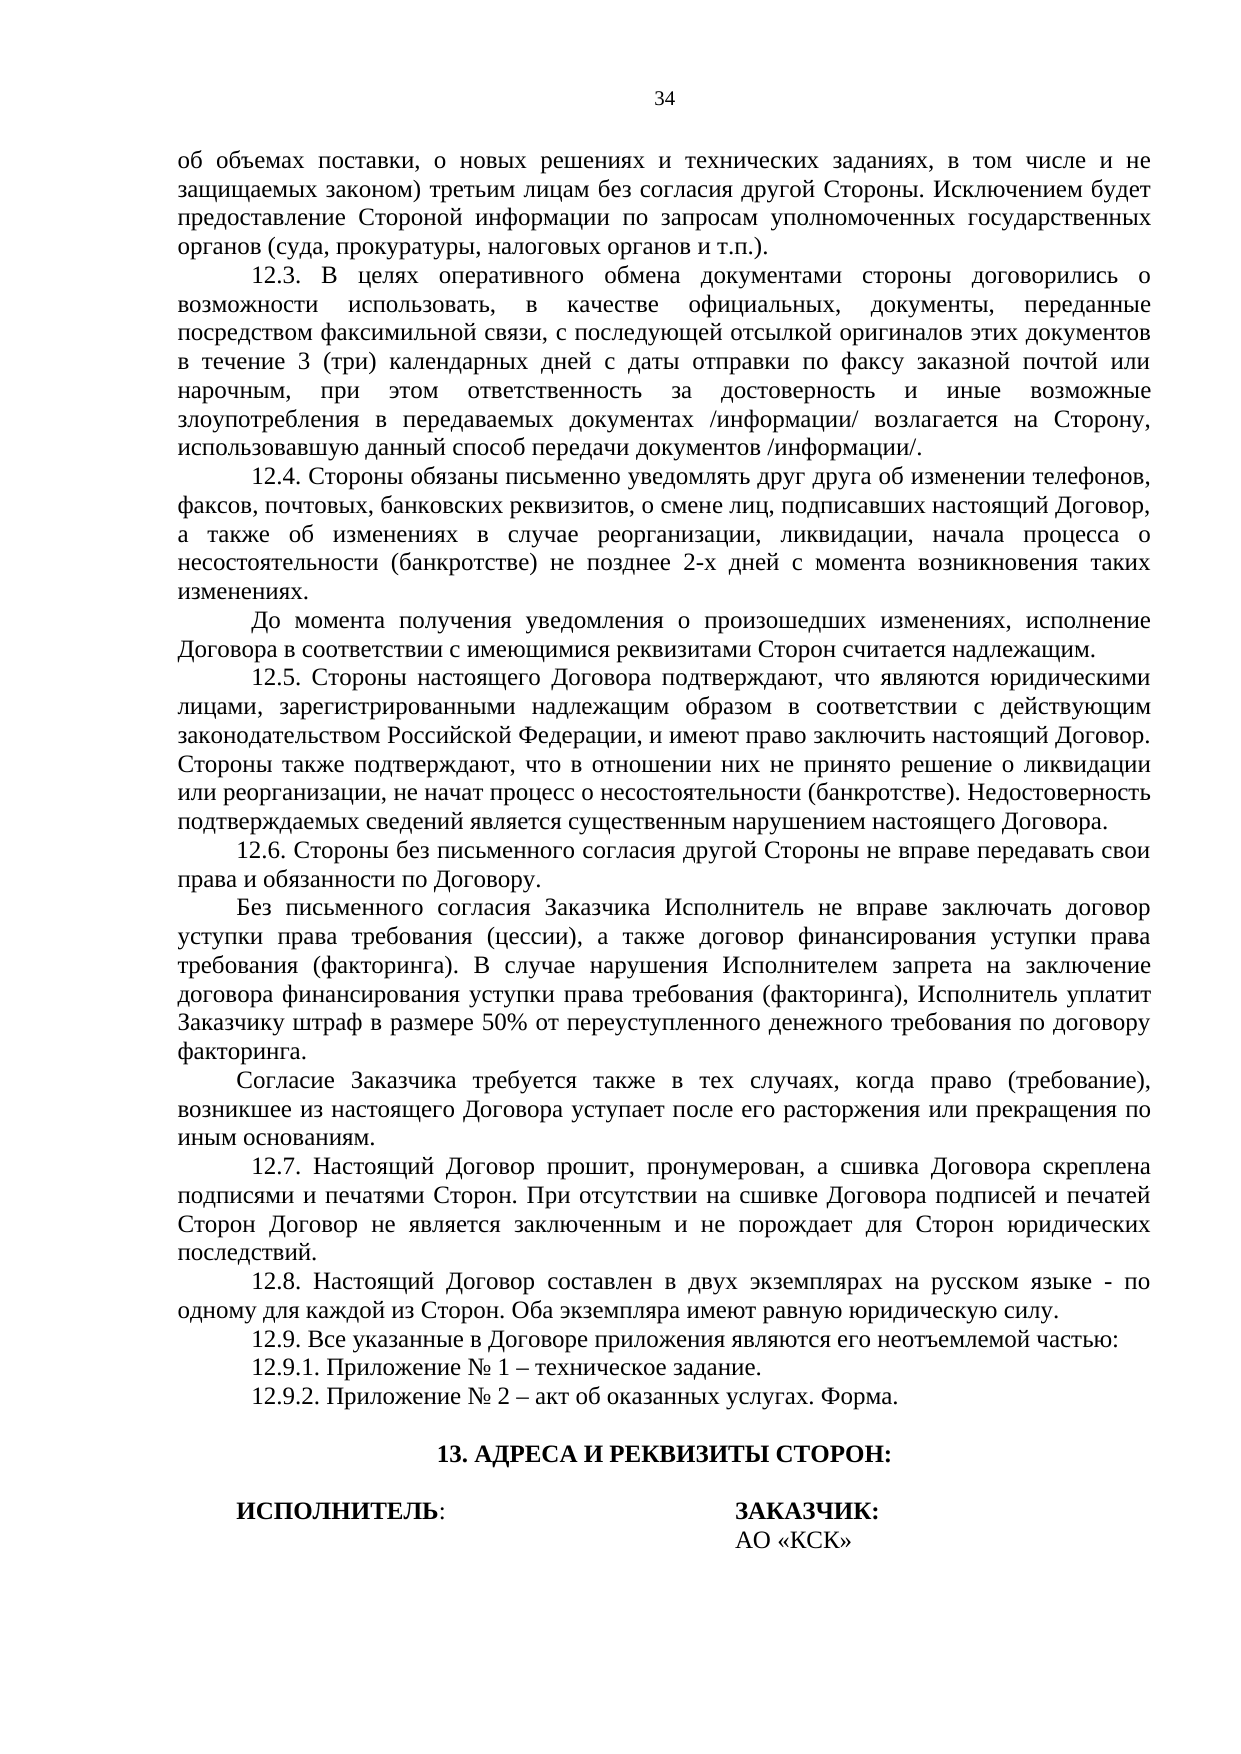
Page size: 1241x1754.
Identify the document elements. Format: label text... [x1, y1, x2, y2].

text 12.6. Стороны без письменного согласия другой Стороны не вправе передавать свои права и обязанности по Договору. [177, 835, 1152, 892]
text До момента получения уведомления о произошедших изменениях, исполнение Договора в соответствии с имеющимися реквизитами Сторон считается надлежащим. [177, 605, 1152, 662]
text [177, 145, 1152, 260]
text 12.9. Все указанные в Договоре приложения являются его неотъемлемой частью: [177, 1324, 1152, 1352]
text 12.8. Настоящий Договор составлен в двух экземплярах на русском языке - по одному для каждой из Сторон. Оба экземпляра имеют равную юридическую силу. [177, 1266, 1152, 1324]
text 12.3. В целях оперативного обмена документами стороны договорились о возможности использовать, в качестве официальных, документы, переданные посредством факсимильной связи, с последующей отсылкой оригиналов этих документов в течение 3 (три) календарных дней с даты отправки по факсу заказной почтой или нарочным, при этом ответственность за достоверность и иные возможные злоупотребления в передаваемых документах /информации/ возлагается на Сторону, использовавшую данный способ передачи документов /информации/. [177, 260, 1152, 461]
text 13. АДРЕСА И РЕКВИЗИТЫ СТОРОН: [177, 1439, 1152, 1467]
table_header ЗАКАЗЧИК: АО «КСК» [724, 1468, 1230, 1582]
text 12.9.2. Приложение № 2 – акт об оказанных услугах. Форма. [177, 1381, 1152, 1410]
text 12.7. Настоящий Договор прошит, пронумерован, а сшивка Договора скреплена подписями и печатями Сторон. При отсутствии на сшивке Договора подписей и печатей Сторон Договор не является заключенным и не порождает для Сторон юридических последствий. [177, 1151, 1152, 1266]
text 12.4. Стороны обязаны письменно уведомлять друг друга об изменении телефонов, факсов, почтовых, банковских реквизитов, о смене лиц, подписавших настоящий Договор, а также об изменениях в случае реорганизации, ликвидации, начала процесса о несостоятельности (банкротстве) не позднее 2-х дней с момента возникновения таких изменениях. [177, 461, 1152, 605]
text 12.9.1. Приложение № 1 – техническое задание. [177, 1352, 1152, 1381]
text Согласие Заказчика требуется также в тех случаях, когда право (требование), возникшее из настоящего Договора уступает после его расторжения или прекращения по иным основаниям. [177, 1065, 1152, 1151]
text 12.5. Стороны настоящего Договора подтверждают, что являются юридическими лицами, зарегистрированными надлежащим образом в соответствии с действующим законодательством Российской Федерации, и имеют право заключить настоящий Договор. Стороны также подтверждают, что в отношении них не принято решение о ликвидации или реорганизации, не начат процесс о несостоятельности (банкротстве). Недостоверность подтверждаемых сведений является существенным нарушением настоящего Договора. [177, 662, 1152, 835]
table_header ИСПОЛНИТЕЛЬ: [236, 1468, 723, 1582]
text Без письменного согласия Заказчика Исполнитель не вправе заключать договор уступки права требования (цессии), а также договор финансирования уступки права требования (факторинга). В случае нарушения Исполнителем запрета на заключение договора финансирования уступки права требования (факторинга), Исполнитель уплатит Заказчику штраф в размере 50% от переуступленного денежного требования по договору факторинга. [177, 892, 1152, 1065]
